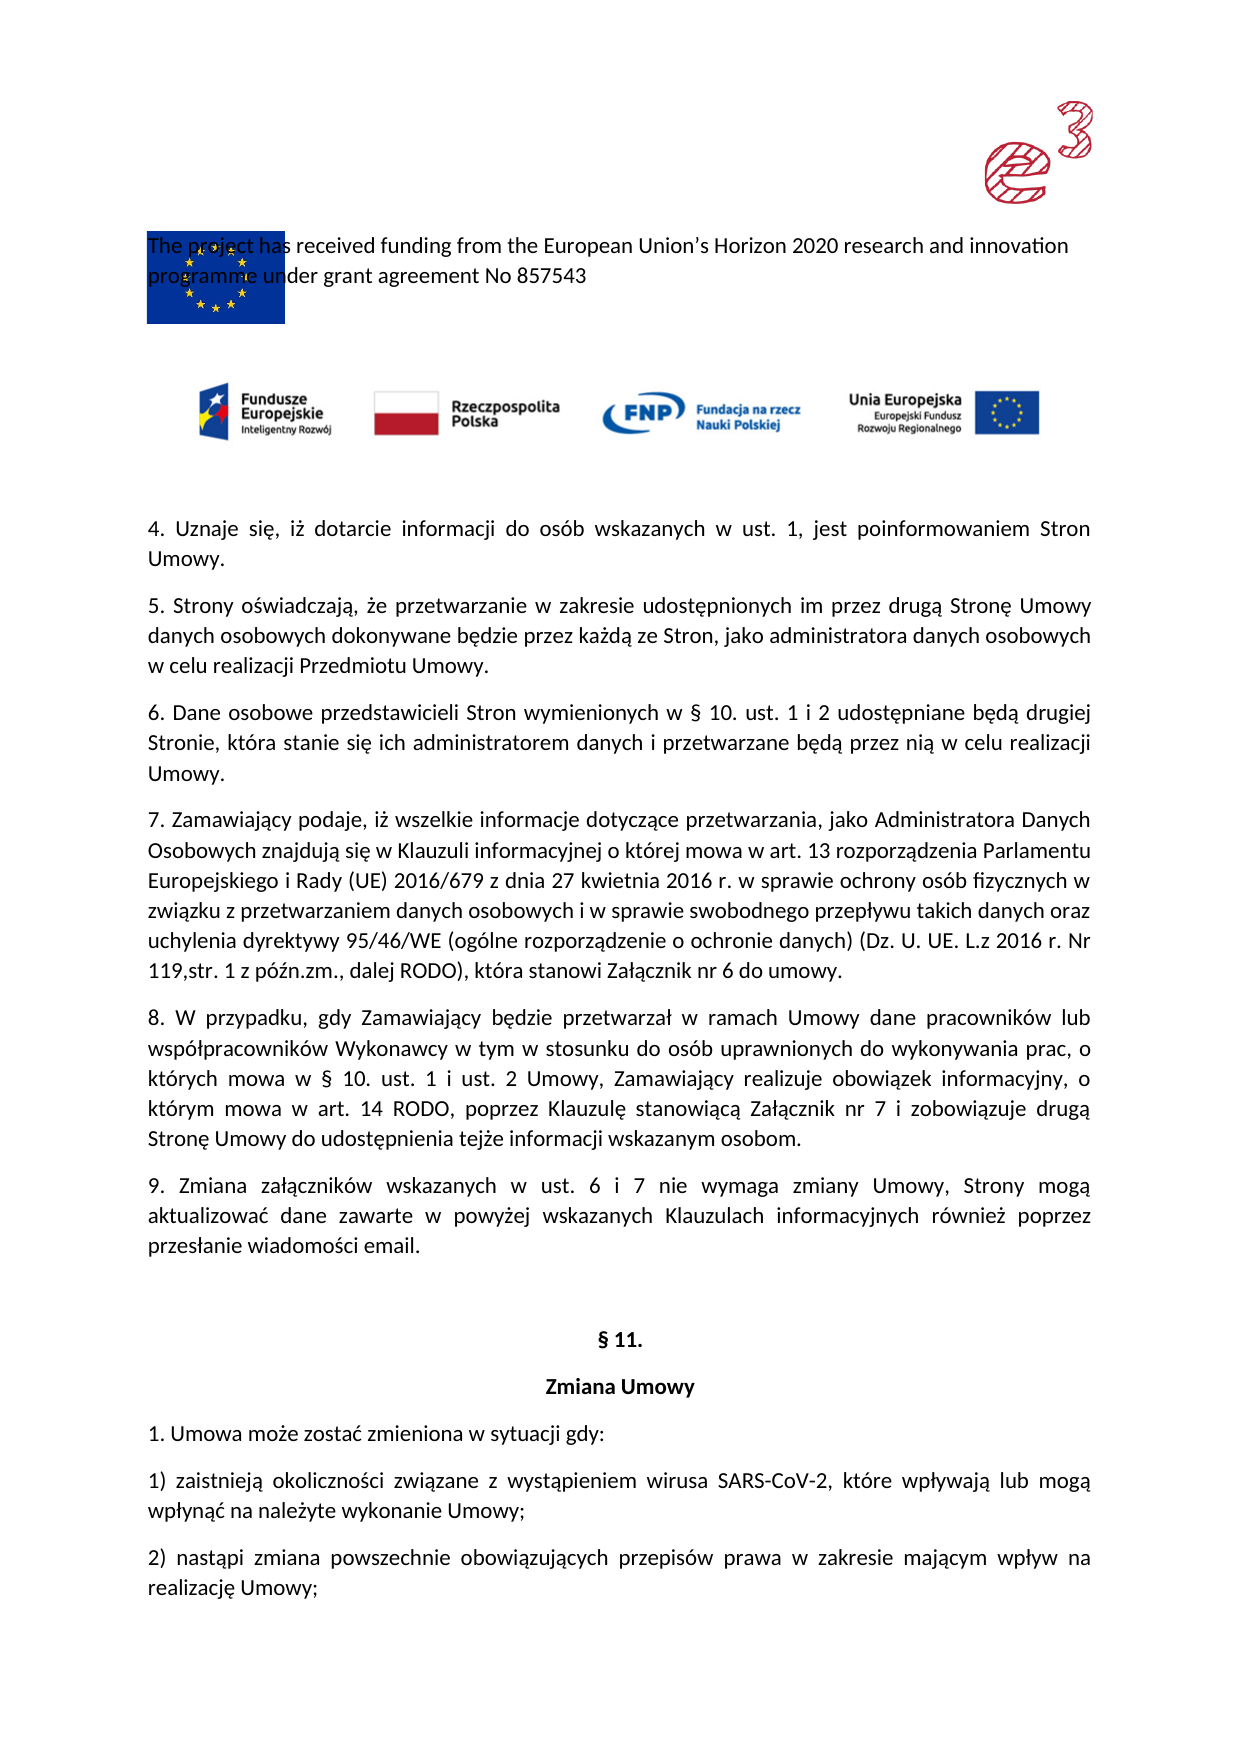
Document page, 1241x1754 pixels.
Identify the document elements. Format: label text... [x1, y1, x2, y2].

text 5. Strony oświadczają, że przetwarzanie w zakresie udostępnionych im przez drugą Stronę Umowy danych osobowych dokonywane będzie przez każdą ze Stron, jako administratora danych osobowych w celu realizacji Przedmiotu Umowy. [148, 591, 1093, 679]
text 4. Uznaje się, iż dotarcie informacji do osób wskazanych w ust. 1, jest poinformowaniem Stron Umowy. [148, 514, 1093, 572]
text 6. Dane osobowe przedstawicieli Stron wymienionych w § 10. ust. 1 i 2 udostępniane będą drugiej Stronie, która stanie się ich administratorem danych i przetwarzane będą przez nią w celu realizacji Umowy. [148, 698, 1093, 787]
picture [146, 231, 285, 324]
picture [984, 101, 1093, 204]
text 9. Zmiana załączników wskazanych w ust. 6 i 7 nie wymaga zmiany Umowy, Strony mogą aktualizować dane zawarte w powyżej wskazanych Klauzulach informacyjnych również poprzez przesłanie wiadomości email. [148, 1171, 1093, 1259]
text 1. Umowa może zostać zmieniona w sytuacji gdy: [148, 1419, 1093, 1447]
text 1) zaistnieją okoliczności związane z wystąpieniem wirusa SARS-CoV-2, które wpływają lub mogą wpłynąć na należyte wykonanie Umowy; [148, 1466, 1093, 1524]
text 8. W przypadku, gdy Zamawiający będzie przetwarzał w ramach Umowy dane pracowników lub współpracowników Wykonawcy w tym w stosunku do osób uprawnionych do wykonywania prac, o których mowa w § 10. ust. 1 i ust. 2 Umowy, Zamawiający realizuje obowiązek informacyjny, o którym mowa w art. 14 RODO, poprzez Klauzulę stanowiącą Załącznik nr 7 i zobowiązuje drugą Stronę Umowy do udostępnienia tejże informacji wskazanym osobom. [148, 1003, 1093, 1152]
picture [147, 347, 1093, 486]
text 7. Zamawiający podaje, iż wszelkie informacje dotyczące przetwarzania, jako Administratora Danych Osobowych znajdują się w Klauzuli informacyjnej o której mowa w art. 13 rozporządzenia Parlamentu Europejskiego i Rady (UE) 2016/679 z dnia 27 kwietnia 2016 r. w sprawie ochrony osób fizycznych w związku z przetwarzaniem danych osobowych i w sprawie swobodnego przepływu takich danych oraz uchylenia dyrektywy 95/46/WE (ogólne rozporządzenie o ochronie danych) (Dz. U. UE. L.z 2016 r. Nr 119,str. 1 z późn.zm., dalej RODO), która stanowi Załącznik nr 6 do umowy. [148, 806, 1093, 984]
text Zmiana Umowy [148, 1372, 1093, 1400]
text 2) nastąpi zmiana powszechnie obowiązujących przepisów prawa w zakresie mającym wpływ na realizację Umowy; [148, 1543, 1093, 1601]
text § 11. [148, 1325, 1093, 1353]
